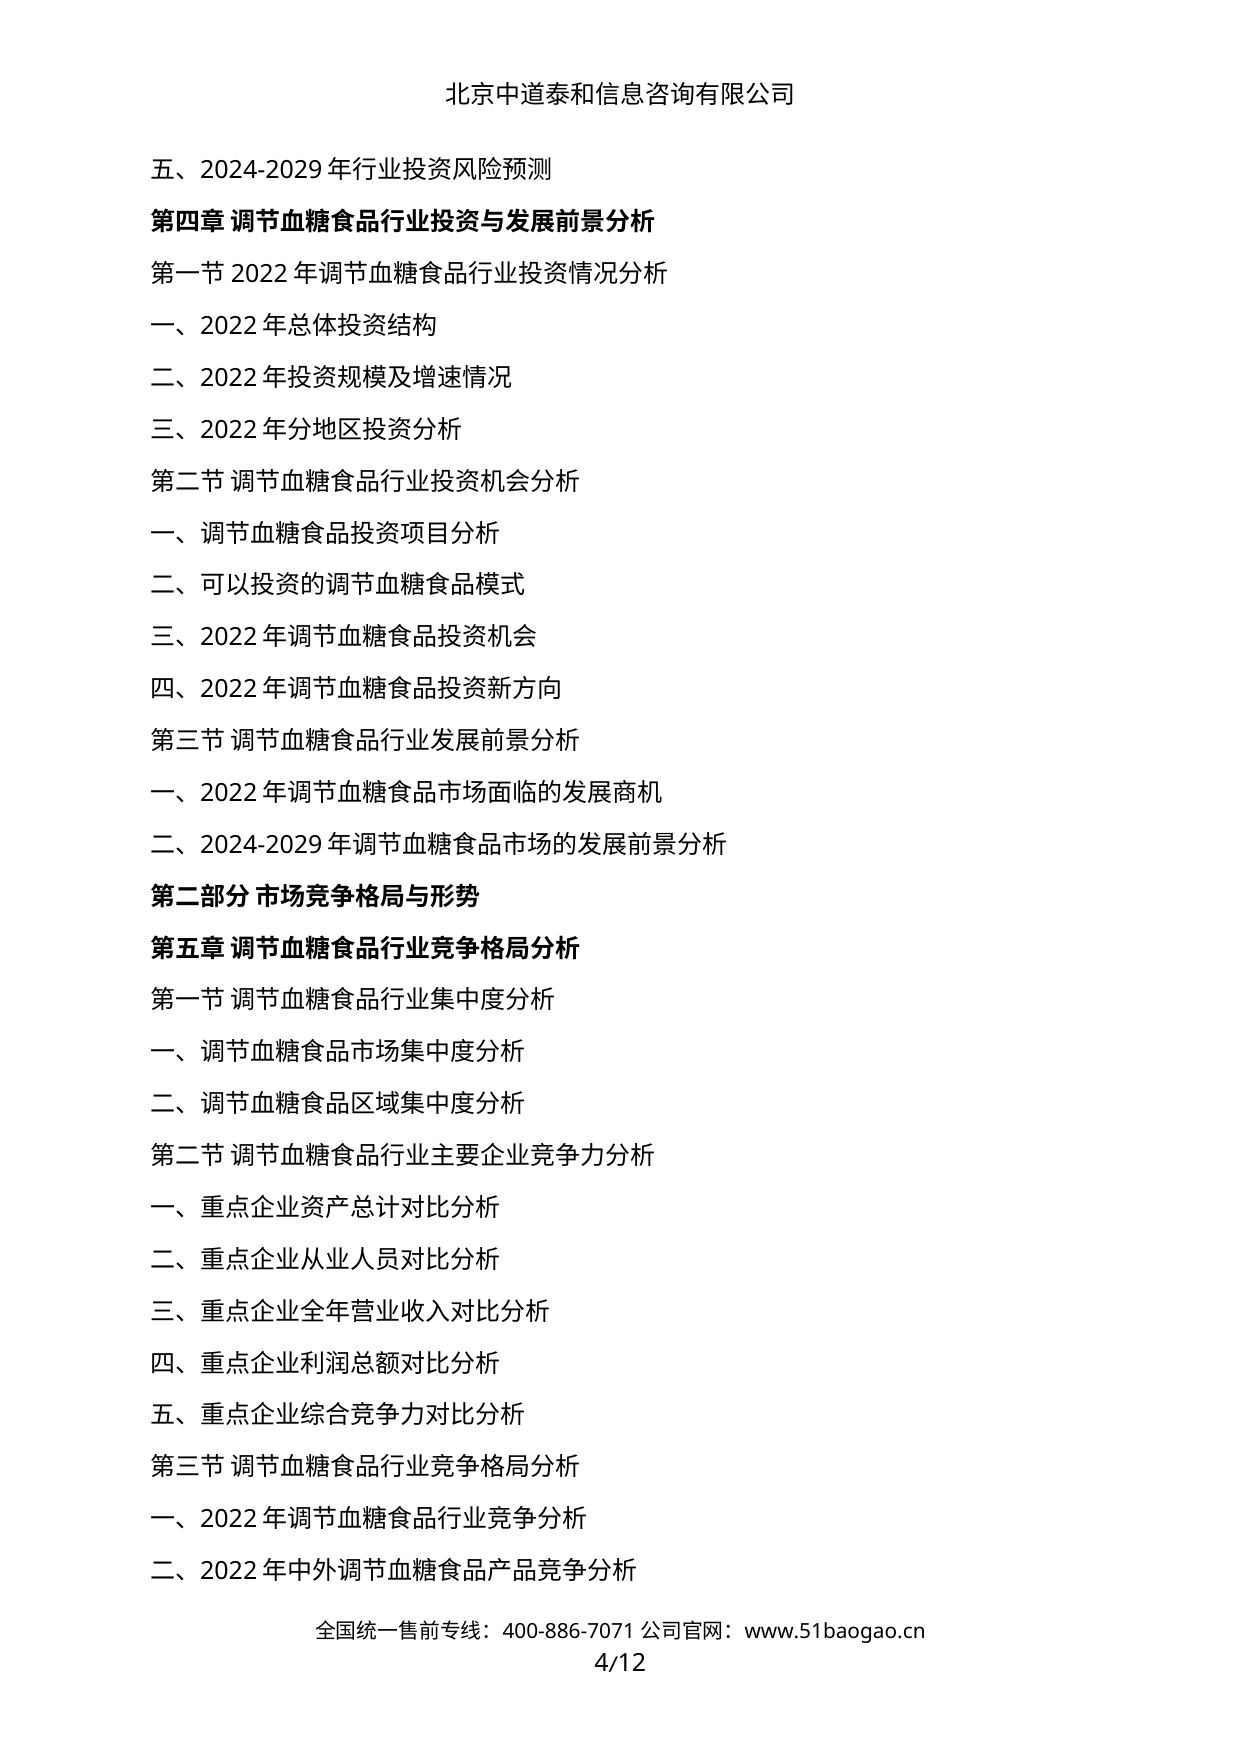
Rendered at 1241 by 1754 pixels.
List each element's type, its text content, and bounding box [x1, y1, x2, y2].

text 一、重点企业资产总计对比分析 [150, 1187, 1090, 1224]
text 一、2022年总体投资结构 [150, 306, 1090, 342]
text 二、2024-2029年调节血糖食品市场的发展前景分析 [150, 824, 1090, 861]
text 三、2022年分地区投资分析 [150, 409, 1090, 446]
text 一、调节血糖食品投资项目分析 [150, 513, 1090, 549]
text 一、2022年调节血糖食品市场面临的发展商机 [150, 772, 1090, 809]
text 第一节 调节血糖食品行业集中度分析 [150, 980, 1090, 1016]
text 二、可以投资的调节血糖食品模式 [150, 565, 1090, 601]
text 第三节 调节血糖食品行业发展前景分析 [150, 721, 1090, 757]
text 第三节 调节血糖食品行业竞争格局分析 [150, 1447, 1090, 1483]
text 四、2022年调节血糖食品投资新方向 [150, 669, 1090, 705]
text 二、调节血糖食品区域集中度分析 [150, 1084, 1090, 1120]
text 二、重点企业从业人员对比分析 [150, 1239, 1090, 1276]
text 三、重点企业全年营业收入对比分析 [150, 1291, 1090, 1327]
text 第一节 2022年调节血糖食品行业投资情况分析 [150, 254, 1090, 290]
text 一、2022年调节血糖食品行业竞争分析 [150, 1499, 1090, 1535]
text 第二部分 市场竞争格局与形势 [150, 876, 1090, 912]
text 第二节 调节血糖食品行业主要企业竞争力分析 [150, 1136, 1090, 1172]
text 二、2022年投资规模及增速情况 [150, 357, 1090, 394]
text 第二节 调节血糖食品行业投资机会分析 [150, 461, 1090, 497]
text 第五章 调节血糖食品行业竞争格局分析 [150, 928, 1090, 964]
text 一、调节血糖食品市场集中度分析 [150, 1032, 1090, 1068]
text 五、2024-2029年行业投资风险预测 [150, 150, 1090, 186]
text 五、重点企业综合竞争力对比分析 [150, 1395, 1090, 1431]
text 第四章 调节血糖食品行业投资与发展前景分析 [150, 202, 1090, 238]
text 四、重点企业利润总额对比分析 [150, 1343, 1090, 1379]
text 三、2022年调节血糖食品投资机会 [150, 617, 1090, 653]
text 二、2022年中外调节血糖食品产品竞争分析 [150, 1551, 1090, 1587]
